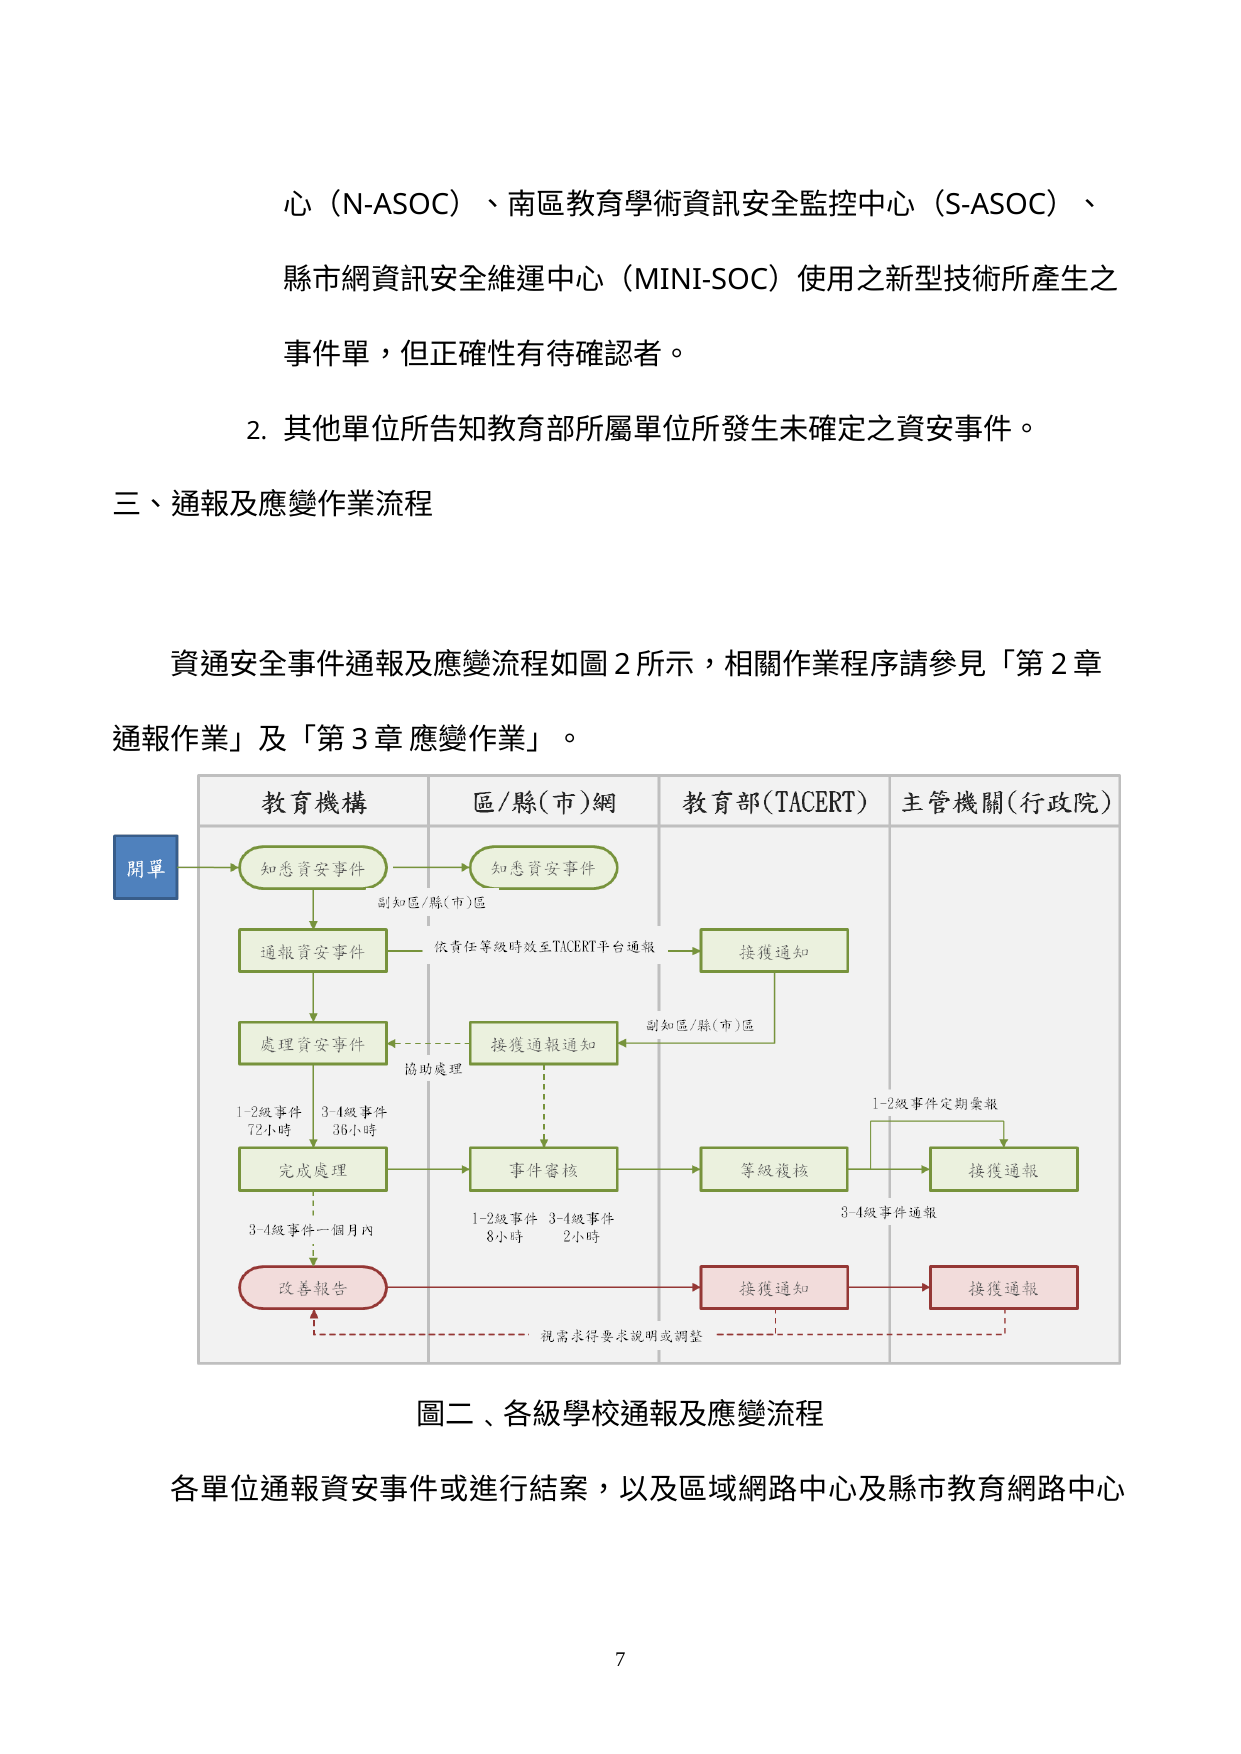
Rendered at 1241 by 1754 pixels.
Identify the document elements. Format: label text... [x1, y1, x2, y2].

list 其他單位所告知教育部所屬單位所發生未確定之資安事件。 [246, 389, 1128, 464]
text 資通安全事件通報及應變流程如圖2所示，相關作業程序請參見「第2章 通報作業」及「第3章 應變作業」。 [112, 624, 1128, 774]
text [112, 1449, 1128, 1524]
subtitle 通報及應變作業流程 [112, 464, 1128, 539]
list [246, 164, 1128, 389]
text 圖二﹑各級學校通報及應變流程 [112, 1374, 1128, 1449]
picture [112, 774, 1128, 1365]
